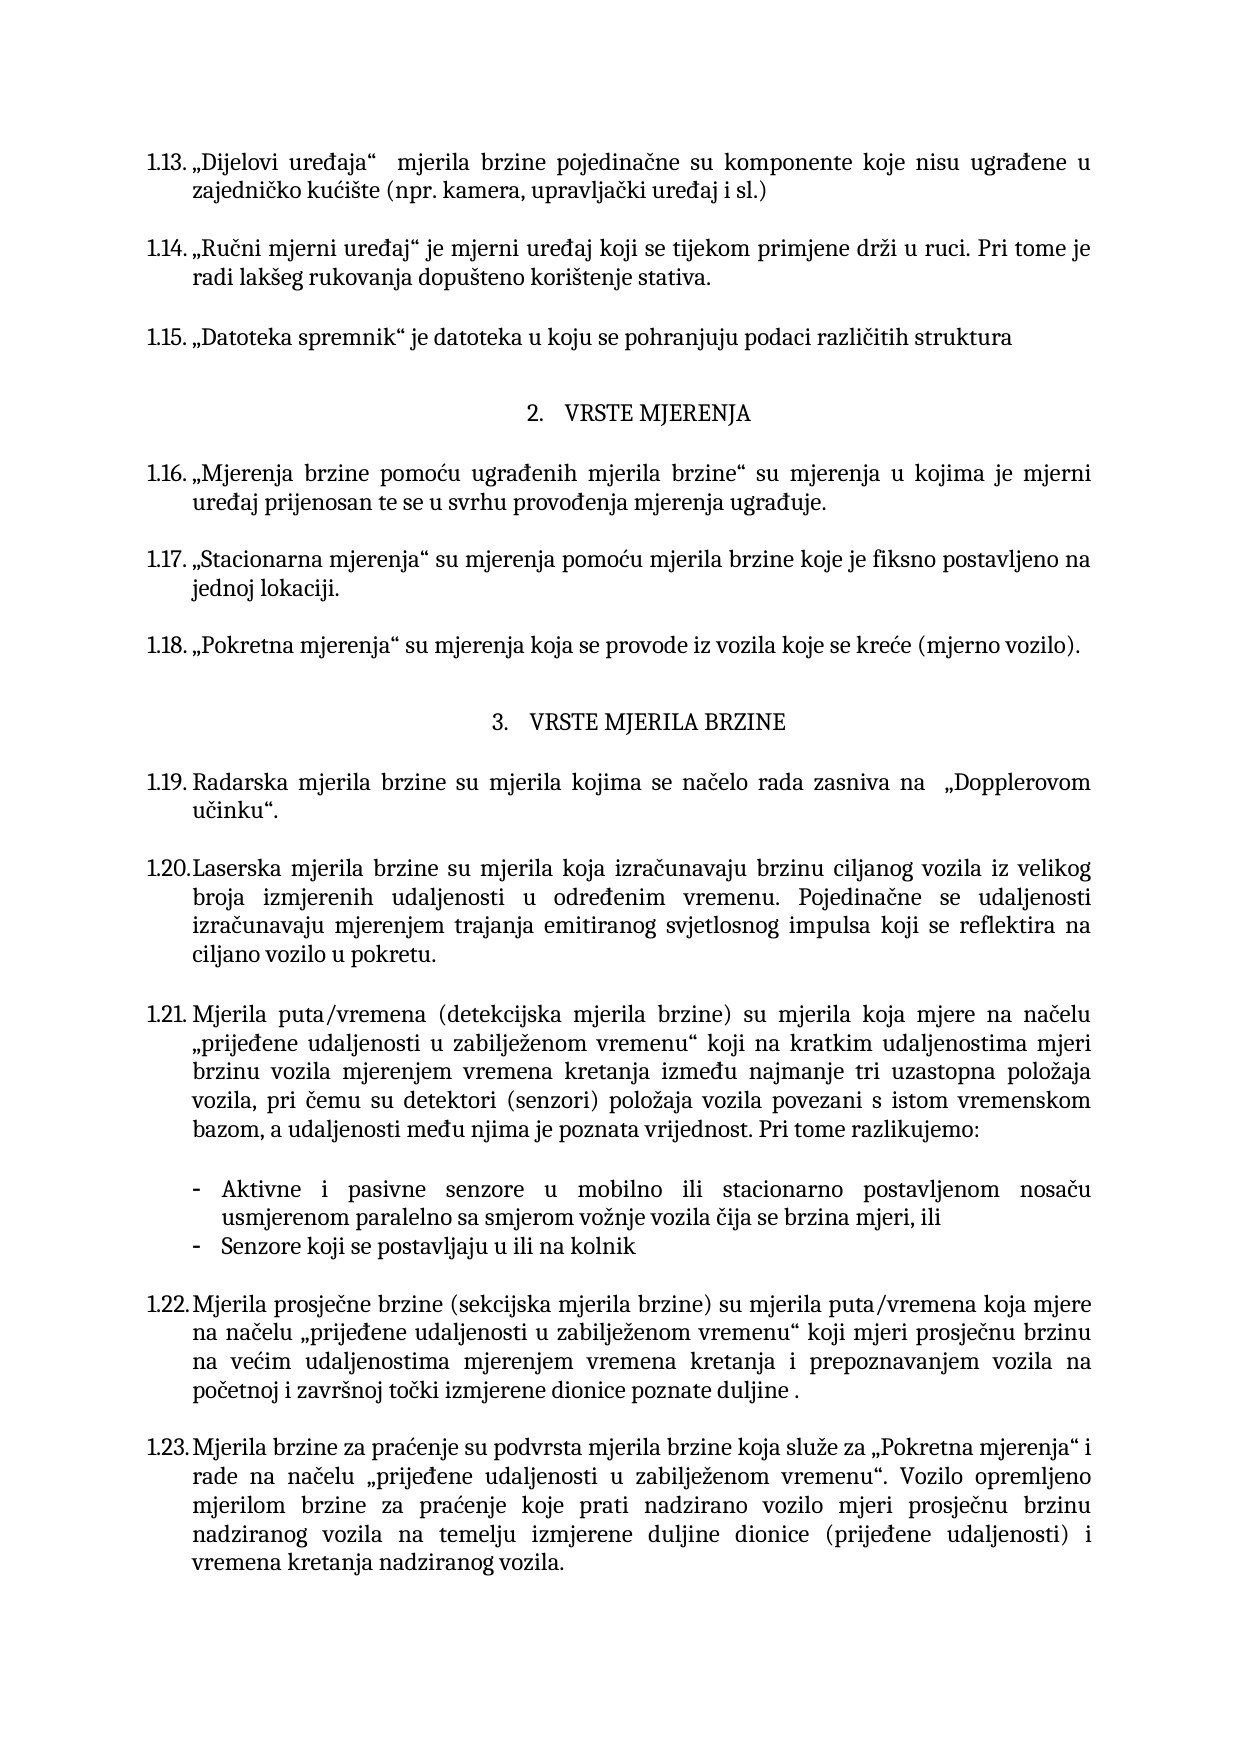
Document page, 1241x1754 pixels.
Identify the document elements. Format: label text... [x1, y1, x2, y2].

list Mjerila prosječne brzine (sekcijska mjerila brzine) su mjerila puta/vremena koja mjere na načelu „prijeđene udaljenosti u zabilježenom vremenu“ koji mjeri prosječnu brzinu na većim udaljenostima mjerenjem vremena kretanja i prepoznavanjem vozila na početnoj i završnoj točki izmjerene dionice poznate duljine . [147, 1289, 1093, 1404]
list „Datoteka spremnik“ je datoteka u koju se pohranjuju podaci različitih struktura [147, 322, 1093, 351]
list „Mjerenja brzine pomoću ugrađenih mjerila brzine“ su mjerenja u kojima je mjerni uređaj prijenosan te se u svrhu provođenja mjerenja ugrađuje. [147, 459, 1093, 516]
subtitle VRSTE MJERILA BRZINE [185, 708, 1093, 736]
list Mjerila puta/vremena (detekcijska mjerila brzine) su mjerila koja mjere na načelu „prijeđene udaljenosti u zabilježenom vremenu“ koji na kratkim udaljenostima mjeri brzinu vozila mjerenjem vremena kretanja između najmanje tri uzastopna položaja vozila, pri čemu su detektori (senzori) položaja vozila povezani s istom vremenskom bazom, a udaljenosti među njima je poznata vrijednost. Pri tome razlikujemo: [147, 1000, 1093, 1143]
list „Pokretna mjerenja“ su mjerenja koja se provode iz vozila koje se kreće (mjerno vozilo). [147, 631, 1093, 660]
list Radarska mjerila brzine su mjerila kojima se načelo rada zasniva na „Dopplerovom učinku“. [147, 767, 1093, 825]
list Senzore koji se postavljaju u ili na kolnik [192, 1232, 1093, 1261]
list Aktivne i pasivne senzore u mobilno ili stacionarno postavljenom nosaču usmjerenom paralelno sa smjerom vožnje vozila čija se brzina mjeri, ili [192, 1174, 1093, 1232]
list Laserska mjerila brzine su mjerila koja izračunavaju brzinu ciljanog vozila iz velikog broja izmjerenih udaljenosti u određenim vremenu. Pojedinačne se udaljenosti izračunavaju mjerenjem trajanja emitiranog svjetlosnog impulsa koji se reflektira na ciljano vozilo u pokretu. [147, 854, 1093, 969]
list Mjerila brzine za praćenje su podvrsta mjerila brzine koja služe za „Pokretna mjerenja“ i rade na načelu „prijeđene udaljenosti u zabilježenom vremenu“. Vozilo opremljeno mjerilom brzine za praćenje koje prati nadzirano vozilo mjeri prosječnu brzinu nadziranog vozila na temelju izmjerene duljine dionice (prijeđene udaljenosti) i vremena kretanja nadziranog vozila. [147, 1433, 1093, 1577]
list „Dijelovi uređaja“ mjerila brzine pojedinačne su komponente koje nisu ugrađene u zajedničko kućište (npr. kamera, upravljački uređaj i sl.) [147, 148, 1093, 205]
subtitle VRSTE MJERENJA [185, 399, 1093, 428]
list „Stacionarna mjerenja“ su mjerenja pomoću mjerila brzine koje je fiksno postavljeno na jednoj lokaciji. [147, 545, 1093, 602]
list „Ručni mjerni uređaj“ je mjerni uređaj koji se tijekom primjene drži u ruci. Pri tome je radi lakšeg rukovanja dopušteno korištenje stativa. [147, 234, 1093, 291]
